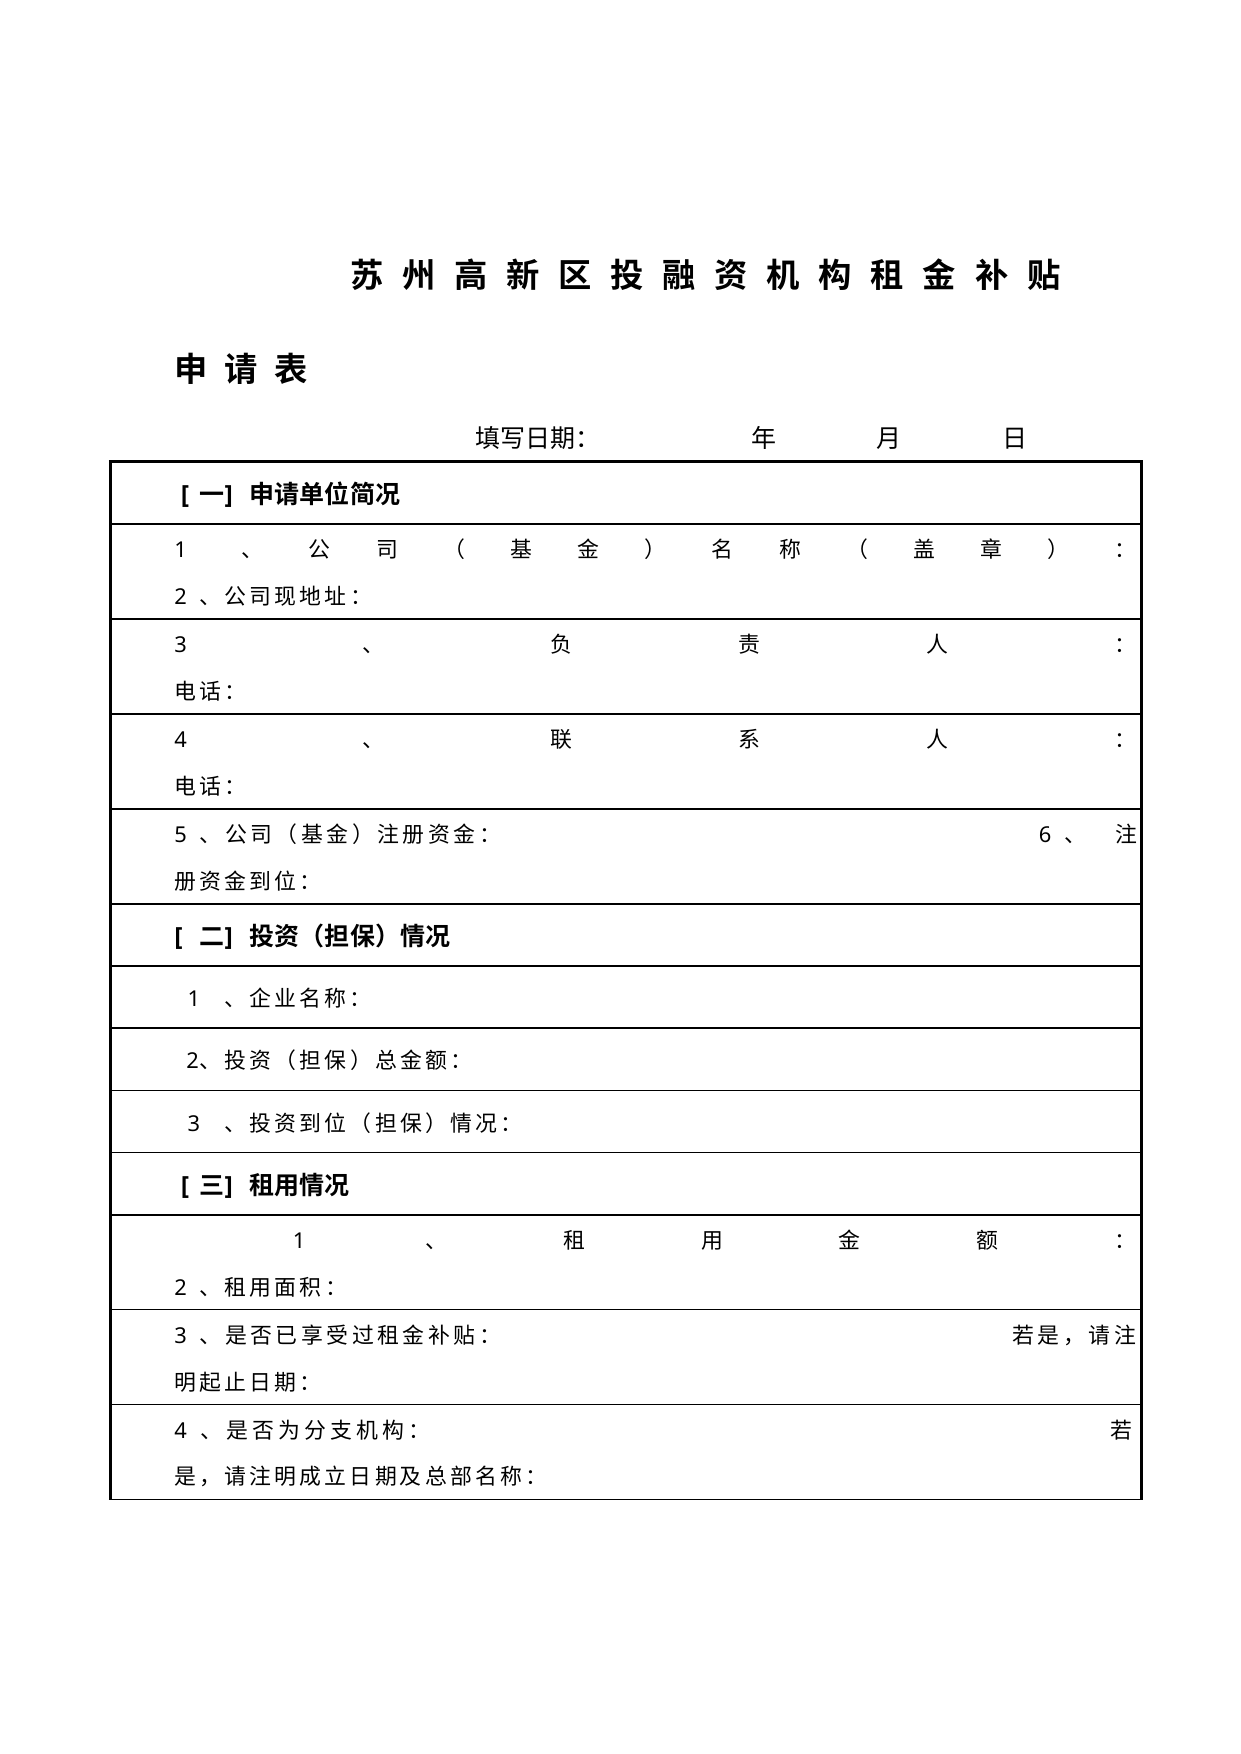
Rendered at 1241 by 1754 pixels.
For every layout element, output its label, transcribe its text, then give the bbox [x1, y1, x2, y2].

table_cell 3、是否已享受过租金补贴： 若是，请注明起止日期： [112, 1310, 1140, 1404]
table_cell 2、投资（担保）总金额： [112, 1029, 1140, 1089]
text 填写日期： 年 月 日 [174, 413, 1198, 460]
table_cell 1、公司（基金）名称（盖章）： 2、公司现地址： [112, 525, 1140, 618]
table_cell 4、是否为分支机构： 若是，请注明成立日期及总部名称： [112, 1405, 1140, 1498]
table_cell [二] 投资（担保）情况 [112, 905, 1140, 965]
table_cell 1、企业名称： [112, 967, 1140, 1027]
table_header [一] 申请单位简况 [112, 463, 1140, 523]
table_cell 3、投资到位（担保）情况： [112, 1091, 1140, 1152]
text 苏州高新区投融资机构租金补贴申请表 [174, 227, 1078, 413]
table_cell 1、租用金额： 2、租用面积： [112, 1216, 1140, 1309]
table_cell 5、公司（基金）注册资金： 6、 注册资金到位： [112, 810, 1140, 903]
table_cell 3、负责人： 电话： [112, 620, 1140, 713]
table_cell [三] 租用情况 [112, 1153, 1140, 1214]
table_cell 4、联系人： 电话： [112, 715, 1140, 808]
